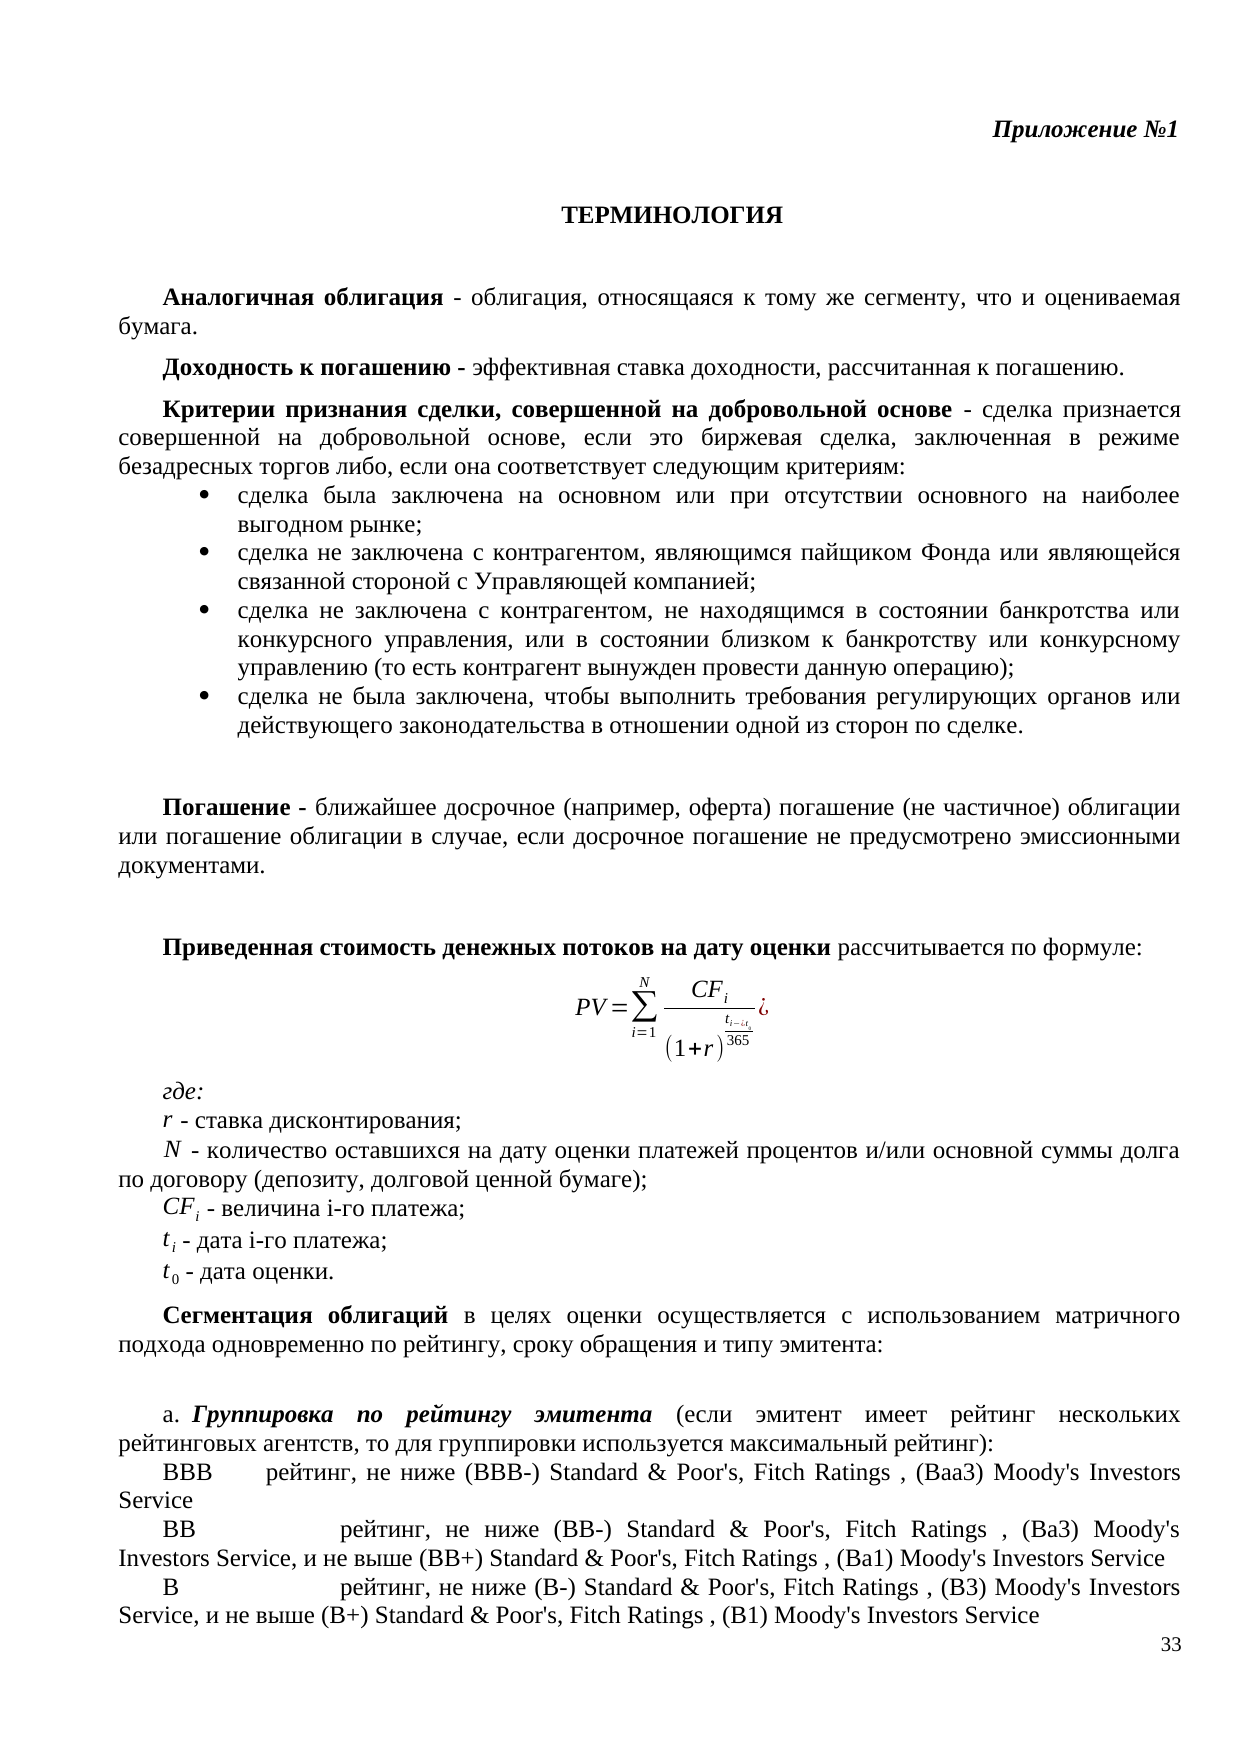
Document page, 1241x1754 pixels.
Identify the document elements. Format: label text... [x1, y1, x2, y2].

text Сегментация облигаций в целях оценки осуществляется с использованием матричного подхода одновременно по рейтингу, сроку обращения и типу эмитента: [118, 1300, 1181, 1358]
list BBB рейтинг, не ниже (BBB-) Standard & Poor's, Fitch Ratings , (Baa3) Moody's Investors Service [118, 1457, 1181, 1514]
text Критерии признания сделки, совершенной на добровольной основе - сделка признается совершенной на добровольной основе, если это биржевая сделка, заключенная в режиме безадресных торгов либо, если она соответствует следующим критериям: [118, 394, 1181, 480]
list сделка была заключена на основном или при отсутствии основного на наиболее выгодном рынке; [200, 480, 1181, 537]
list сделка не заключена с контрагентом, являющимся пайщиком Фонда или являющейся связанной стороной с Управляющей компанией; [200, 537, 1181, 595]
list BB рейтинг, не ниже (BB-) Standard & Poor's, Fitch Ratings , (Ba3) Moody's Investors Service, и не выше (BB+) Standard & Poor's, Fitch Ratings , (Ba1) Moody's Investors Service [118, 1514, 1181, 1572]
list сделка не заключена с контрагентом, не находящимся в состоянии банкротства или конкурсного управления, или в состоянии близком к банкротству или конкурсному управлению (то есть контрагент вынужден провести данную операцию); [200, 595, 1181, 681]
text - ставка дисконтирования; [118, 1105, 1181, 1135]
text где: [118, 1076, 1181, 1105]
text Аналогичная облигация - облигация, относящаяся к тому же сегменту, что и оцениваемая бумага. [118, 282, 1181, 340]
list Группировка по рейтингу эмитента (если эмитент имеет рейтинг нескольких рейтинговых агентств, то для группировки используется максимальный рейтинг): [118, 1399, 1181, 1457]
text Приведенная стоимость денежных потоков на дату оценки рассчитывается по формуле: [118, 932, 1181, 961]
list B рейтинг, не ниже (B-) Standard & Poor's, Fitch Ratings , (B3) Moody's Investors Service, и не выше (B+) Standard & Poor's, Fitch Ratings , (B1) Moody's Investors Service [118, 1572, 1181, 1629]
text - количество оставшихся на дату оценки платежей процентов и/или основной суммы долга по договору (депозиту, долговой ценной бумаге); [118, 1135, 1181, 1193]
text - дата i-го платежа; [118, 1225, 1181, 1256]
list сделка не была заключена, чтобы выполнить требования регулирующих органов или действующего законодательства в отношении одной из сторон по сделке. [200, 681, 1181, 739]
text - величина i-го платежа; [118, 1193, 1181, 1225]
text Доходность к погашению - эффективная ставка доходности, рассчитанная к погашению. [118, 352, 1181, 381]
list ТЕРМИНОЛОГИЯ [118, 200, 1181, 229]
list Приложение №1 [118, 114, 1181, 142]
text Погашение - ближайшее досрочное (например, оферта) погашение (не частичное) облигации или погашение облигации в случае, если досрочное погашение не предусмотрено эмиссионными документами. [118, 792, 1181, 879]
text - дата оценки. [118, 1256, 1181, 1288]
